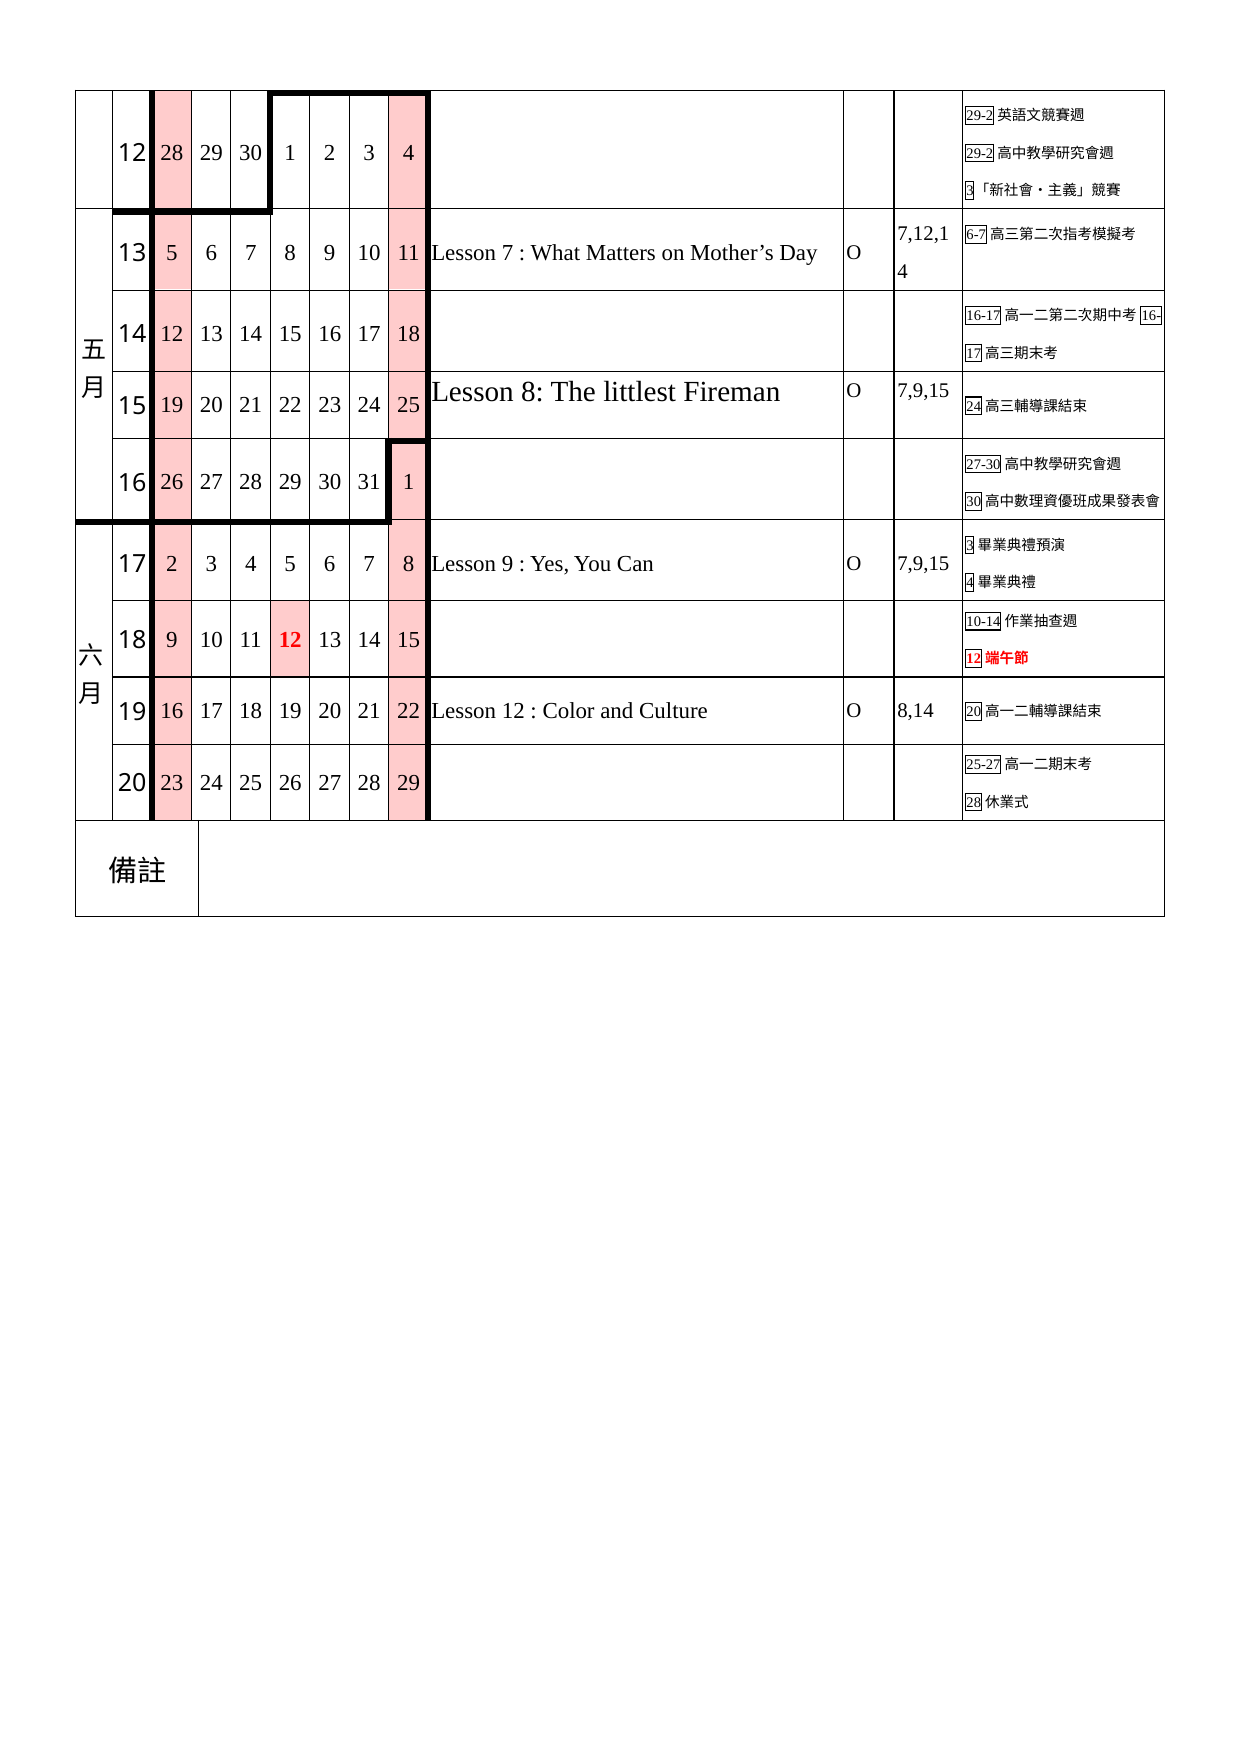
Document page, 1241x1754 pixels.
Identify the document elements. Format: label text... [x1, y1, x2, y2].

table_cell 16 [155, 678, 191, 744]
table_cell [431, 91, 843, 208]
table_cell 6 [310, 525, 349, 600]
table_cell 16 [113, 439, 149, 519]
table_cell [431, 439, 843, 519]
table_cell [431, 745, 843, 820]
table_cell [431, 601, 843, 676]
table_cell 30 [231, 91, 267, 208]
table_cell [895, 291, 962, 371]
table_cell O [844, 209, 893, 289]
table_cell 11 [231, 601, 270, 676]
table_cell 8 [389, 520, 425, 600]
table_cell 12 [155, 291, 191, 371]
table_cell 8 [271, 209, 309, 289]
table_cell 29 [271, 439, 309, 519]
table_cell 13 [192, 291, 230, 371]
table_cell 13 [310, 601, 349, 676]
table_cell 20 [113, 745, 149, 820]
table_cell 17 [113, 525, 149, 600]
table_cell 18 [231, 678, 270, 744]
table_cell 29 [192, 91, 230, 208]
table_cell 5 [271, 525, 309, 600]
table_cell 1 [273, 96, 309, 208]
table_cell 28 [155, 91, 191, 208]
table_cell 3 [192, 525, 230, 600]
table_cell 11 [389, 209, 425, 289]
table_cell 20 [310, 678, 349, 744]
table_cell 19 [113, 678, 149, 744]
table_cell 26 [271, 745, 309, 820]
table_cell 19 [155, 372, 191, 438]
table_cell 21 [231, 372, 270, 438]
table_cell 16-17高一二第二次期中考16-17高三期末考 [963, 291, 1164, 371]
table_cell 3畢業典禮預演 4畢業典禮 [963, 520, 1164, 600]
table_cell 20 [192, 372, 230, 438]
table_cell 1 [392, 444, 425, 519]
table_cell 7 [350, 525, 388, 600]
table_cell 10-14作業抽查週 12端午節 [963, 601, 1164, 676]
table_cell Lesson 9 : Yes, You Can [431, 520, 843, 600]
table_cell Lesson 7 : What Matters on Mother’s Day [431, 209, 843, 289]
table_cell [844, 439, 893, 519]
table_cell [895, 745, 962, 820]
table_cell [844, 91, 893, 208]
table_cell O [844, 520, 893, 600]
table_cell O [844, 372, 893, 438]
table_cell 六月 [76, 525, 112, 820]
table_cell [895, 601, 962, 676]
table_cell 31 [350, 439, 385, 519]
table_cell 9 [155, 601, 191, 676]
table_cell O [844, 678, 893, 744]
table_cell 7,9,15 [895, 520, 962, 600]
table_cell 21 [350, 678, 388, 744]
table_cell 16 [310, 291, 349, 371]
table_cell 17 [192, 678, 230, 744]
table_cell 28 [231, 439, 270, 519]
table_cell Lesson 12 : Color and Culture [431, 678, 843, 744]
table_cell 27 [192, 439, 230, 519]
table_cell 9 [310, 209, 349, 289]
table_cell 15 [389, 601, 425, 676]
table_cell 24 [192, 745, 230, 820]
table_cell [844, 745, 893, 820]
table_cell 15 [113, 372, 149, 438]
table_cell 22 [271, 372, 309, 438]
table_cell 26 [155, 439, 191, 519]
table_cell 2 [155, 525, 191, 600]
table_cell 12 [113, 91, 149, 208]
table_cell 4 [389, 96, 425, 208]
table_cell [431, 291, 843, 371]
table_cell 14 [113, 291, 149, 371]
table_cell 29-2英語文競賽週 29-2高中教學研究會週 3「新社會‧主義」競賽 [963, 91, 1164, 208]
table_cell 15 [271, 291, 309, 371]
table_cell 18 [389, 291, 425, 371]
table_cell 30 [310, 439, 349, 519]
table_cell 23 [310, 372, 349, 438]
table_cell 10 [350, 209, 388, 289]
table_cell 7,12,14 [895, 209, 962, 289]
table_cell 五月 [76, 209, 112, 519]
table_cell 24高三輔導課結束 [963, 372, 1164, 438]
table_cell 13 [113, 215, 149, 289]
table_cell 27-30高中教學研究會週 30高中數理資優班成果發表會 [963, 439, 1164, 519]
table_cell [895, 91, 962, 208]
table_cell 27 [310, 745, 349, 820]
table_cell [895, 439, 962, 519]
table_cell 20高一二輔導課結束 [963, 678, 1164, 744]
table_cell 5 [155, 215, 191, 289]
table_cell Lesson 8: The littlest Fireman [431, 372, 843, 438]
table_cell 23 [155, 745, 191, 820]
table_cell 12 [271, 601, 309, 676]
table_cell [199, 821, 1164, 916]
table_cell 19 [271, 678, 309, 744]
table_cell 2 [310, 96, 349, 208]
table_cell 6 [192, 215, 230, 289]
table_cell 7,9,15 [895, 372, 962, 438]
table_cell 14 [350, 601, 388, 676]
table_cell [844, 291, 893, 371]
table_cell 18 [113, 601, 149, 676]
table_cell 6-7高三第二次指考模擬考 [963, 209, 1164, 289]
table_cell 10 [192, 601, 230, 676]
table_cell 3 [350, 96, 388, 208]
table_cell 備註 [76, 821, 198, 916]
table_cell 24 [350, 372, 388, 438]
table_cell 17 [350, 291, 388, 371]
table_cell 7 [231, 215, 270, 289]
table_cell 28 [350, 745, 388, 820]
table_cell 14 [231, 291, 270, 371]
table_cell [844, 601, 893, 676]
table_cell 22 [389, 678, 425, 744]
table_cell 25-27高一二期末考 28休業式 [963, 745, 1164, 820]
table_cell 29 [389, 745, 425, 820]
table_cell 8,14 [895, 678, 962, 744]
table_cell 25 [231, 745, 270, 820]
table_cell 4 [231, 525, 270, 600]
table_cell 25 [389, 372, 425, 438]
